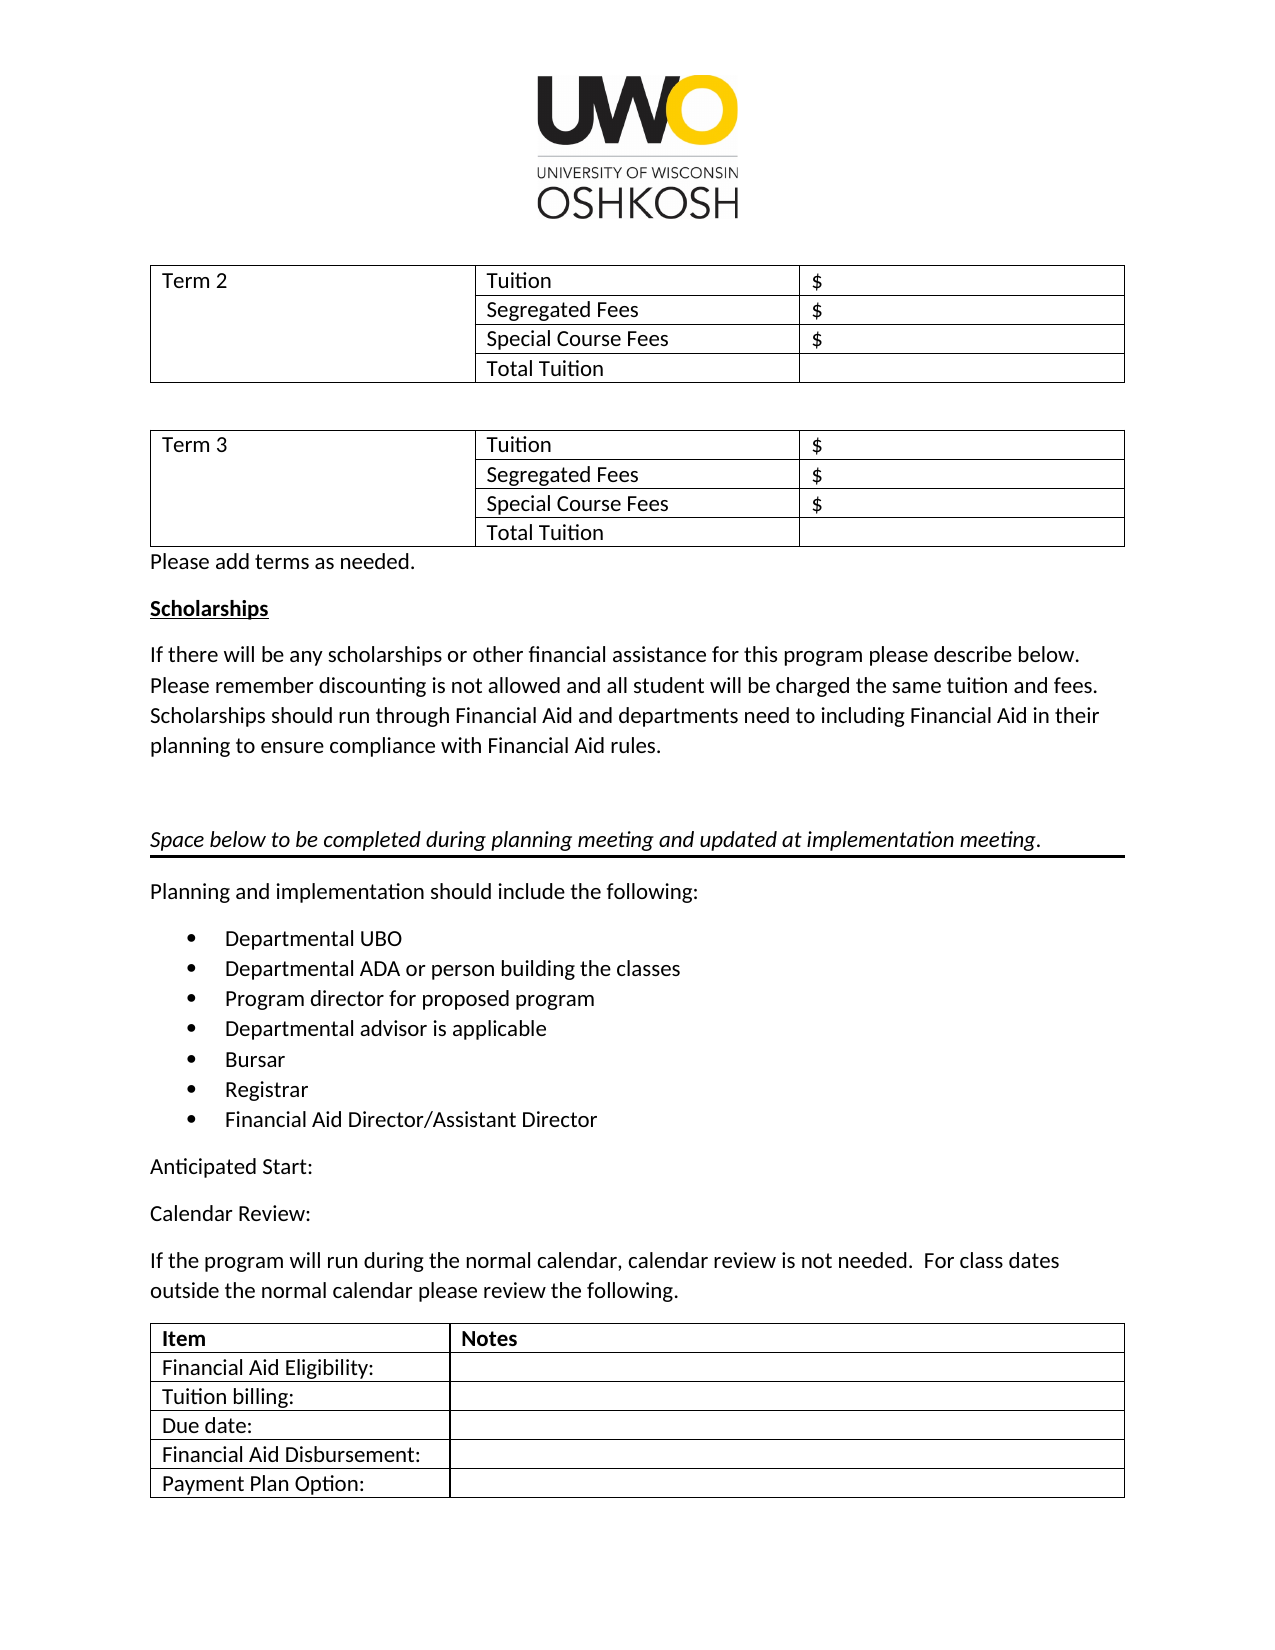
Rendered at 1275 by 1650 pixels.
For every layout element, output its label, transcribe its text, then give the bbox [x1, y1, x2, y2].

list Financial Aid Director/Assistant Director [187, 1105, 1125, 1133]
list Departmental ADA or person building the classes [187, 954, 1125, 982]
table_cell Due date: [151, 1411, 449, 1439]
table_header Tuition [476, 266, 799, 294]
table_cell [451, 1469, 1124, 1497]
table_header Term 3 [151, 431, 475, 546]
table_header Term 2 [151, 266, 475, 382]
table_cell Total Tuition [476, 354, 799, 382]
picture [537, 75, 738, 219]
table_cell [451, 1440, 1124, 1468]
table_cell Special Course Fees [476, 489, 799, 517]
table_cell Total Tuition [476, 518, 799, 546]
table_cell Segregated Fees [476, 460, 799, 488]
table_cell [800, 518, 1124, 546]
table_header $ [800, 266, 1124, 294]
table_cell [451, 1382, 1124, 1410]
text If the program will run during the normal calendar, calendar review is not needed. For class dates outside the normal calendar please review the following. [150, 1246, 1125, 1304]
table_cell [451, 1411, 1124, 1439]
list Registrar [187, 1075, 1125, 1103]
text Planning and implementation should include the following: [150, 877, 1125, 905]
text Please add terms as needed. [150, 547, 1125, 575]
list Program director for proposed program [187, 984, 1125, 1012]
text Calendar Review: [150, 1199, 1125, 1227]
text If there will be any scholarships or other financial assistance for this program please describe below. Please remember discounting is not allowed and all student will be charged the same tuition and fees. Scholarships should run through Financial Aid and departments need to including Financial Aid in their planning to ensure compliance with Financial Aid rules. [150, 641, 1125, 759]
table_cell Special Course Fees [476, 325, 799, 353]
table_cell [451, 1353, 1124, 1381]
text Anticipated Start: [150, 1152, 1125, 1180]
list Departmental UBO [187, 924, 1125, 952]
table_cell $ [800, 296, 1124, 323]
table_cell Financial Aid Disbursement: [151, 1440, 449, 1468]
table_cell Payment Plan Option: [151, 1469, 449, 1497]
text Space below to be completed during planning meeting and updated at implementation meeting. [150, 825, 1125, 855]
table_cell Tuition billing: [151, 1382, 449, 1410]
table_header $ [800, 431, 1124, 459]
table_header Tuition [476, 431, 799, 459]
table_cell [800, 354, 1124, 382]
table_cell $ [800, 460, 1124, 488]
table_cell $ [800, 325, 1124, 353]
table_header Item [151, 1324, 449, 1352]
table_cell $ [800, 489, 1124, 517]
list Departmental advisor is applicable [187, 1014, 1125, 1043]
list Bursar [187, 1045, 1125, 1073]
table_cell Financial Aid Eligibility: [151, 1353, 449, 1381]
table_header Notes [451, 1324, 1124, 1352]
table_cell Segregated Fees [476, 296, 799, 323]
text Scholarships [150, 594, 1125, 622]
